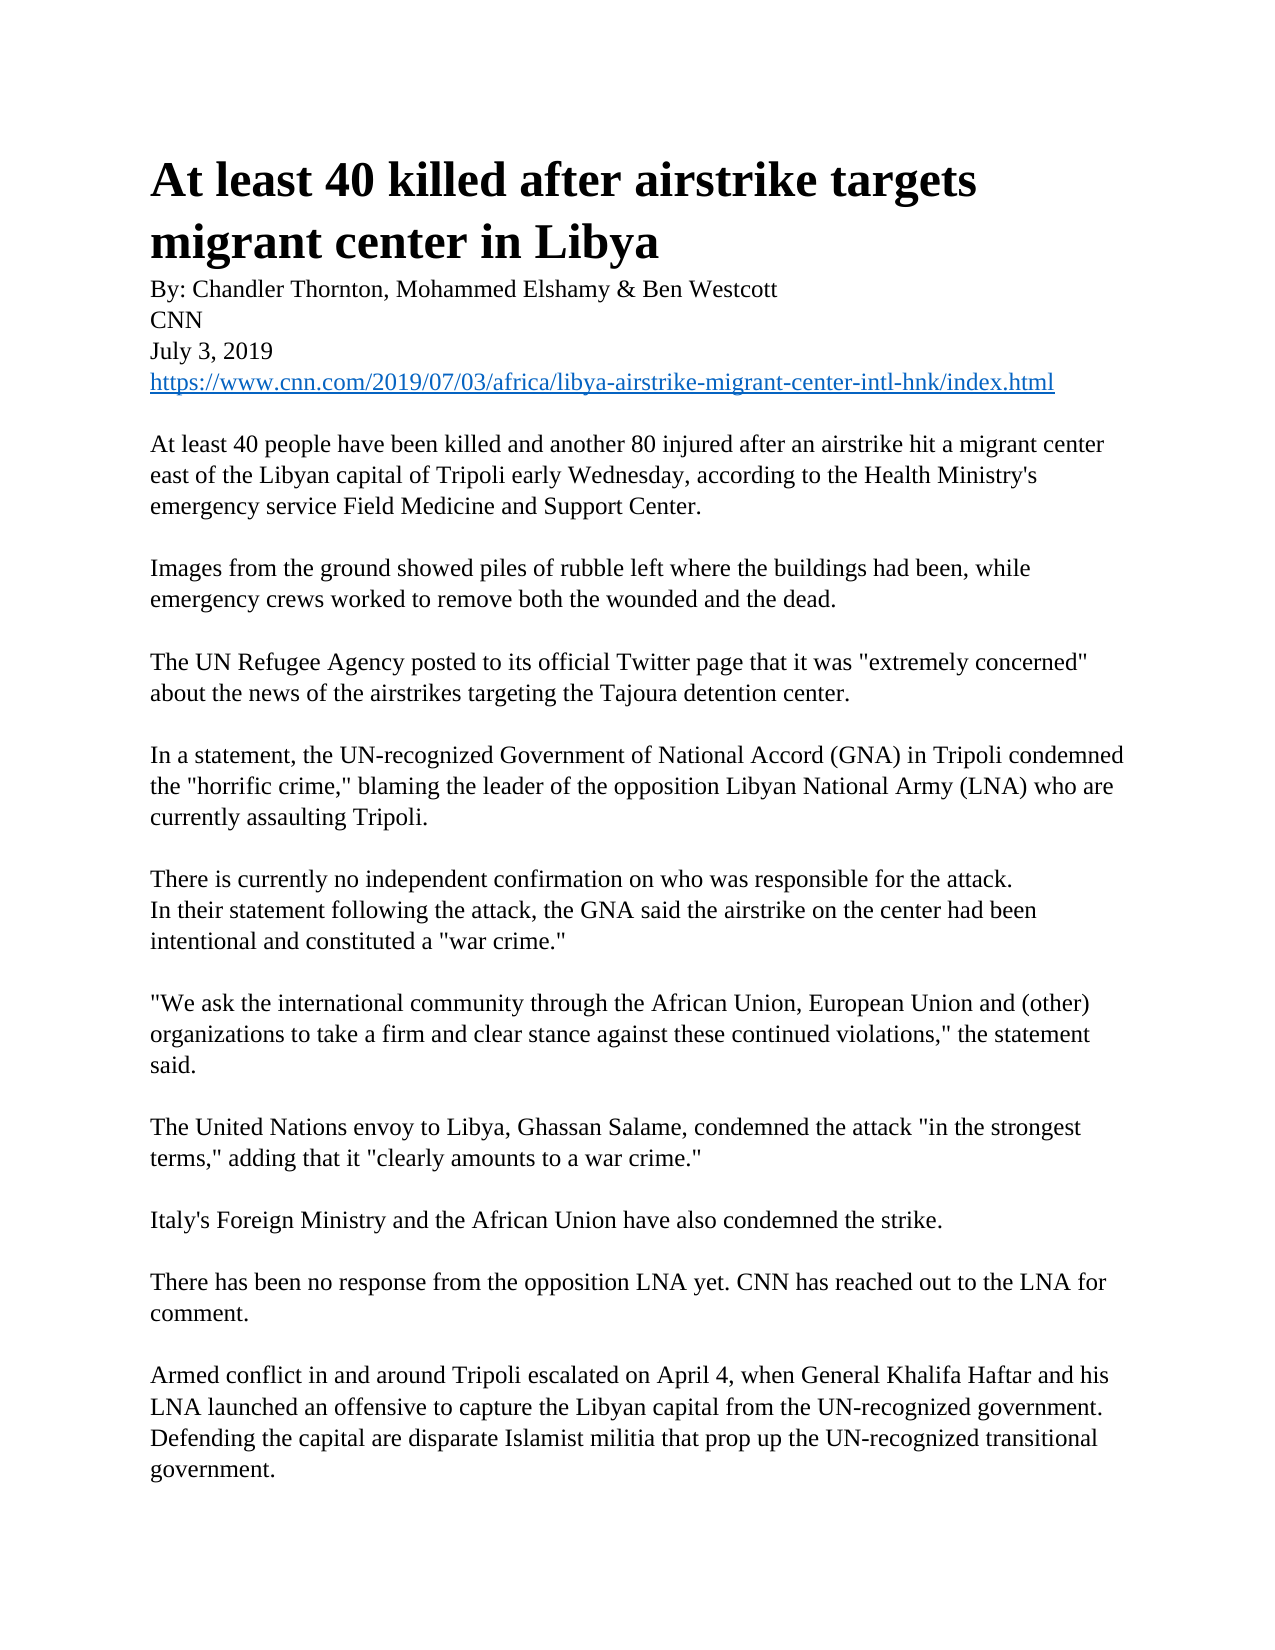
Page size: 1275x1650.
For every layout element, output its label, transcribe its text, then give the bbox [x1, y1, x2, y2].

text Armed conflict in and around Tripoli escalated on April 4, when General Khalifa Haftar and his LNA launched an offensive to capture the Libyan capital from the UN-recognized government. [150, 1361, 1125, 1420]
text There is currently no independent confirmation on who was responsible for the attack. [150, 864, 1125, 893]
text Italy's Foreign Ministry and the African Union have also condemned the strike. [150, 1205, 1125, 1234]
text At least 40 killed after airstrike targets migrant center in Libya [150, 150, 1125, 269]
text Images from the ground showed piles of rubble left where the buildings had been, while emergency crews worked to remove both the wounded and the dead. [150, 553, 1125, 613]
text There has been no response from the opposition LNA yet. CNN has reached out to the LNA for comment. [150, 1267, 1125, 1327]
text CNN [150, 305, 1125, 334]
text The UN Refugee Agency posted to its official Twitter page that it was "extremely concerned" about the news of the airstrikes targeting the Tajoura detention center. [150, 647, 1125, 706]
text In a statement, the UN-recognized Government of National Accord (GNA) in Tripoli condemned the "horrific crime," blaming the leader of the opposition Libyan National Army (LNA) who are currently assaulting Tripoli. [150, 740, 1125, 831]
text "We ask the international community through the African Union, European Union and (other) organizations to take a firm and clear stance against these continued violations," the statement said. [150, 988, 1125, 1079]
text https://www.cnn.com/2019/07/03/africa/libya-airstrike-migrant-center-intl-hnk/index.html [150, 367, 1125, 396]
text July 3, 2019 [150, 336, 1125, 365]
text At least 40 people have been killed and another 80 injured after an airstrike hit a migrant center east of the Libyan capital of Tripoli early Wednesday, according to the Health Ministry's emergency service Field Medicine and Support Center. [150, 429, 1125, 520]
text Defending the capital are disparate Islamist militia that prop up the UN-recognized transitional government. [150, 1423, 1125, 1482]
text In their statement following the attack, the GNA said the airstrike on the center had been intentional and constituted a "war crime." [150, 895, 1125, 955]
text The United Nations envoy to Libya, Ghassan Salame, condemned the attack "in the strongest terms," adding that it "clearly amounts to a war crime." [150, 1112, 1125, 1172]
text By: Chandler Thornton, Mohammed Elshamy & Ben Westcott [150, 274, 1125, 303]
